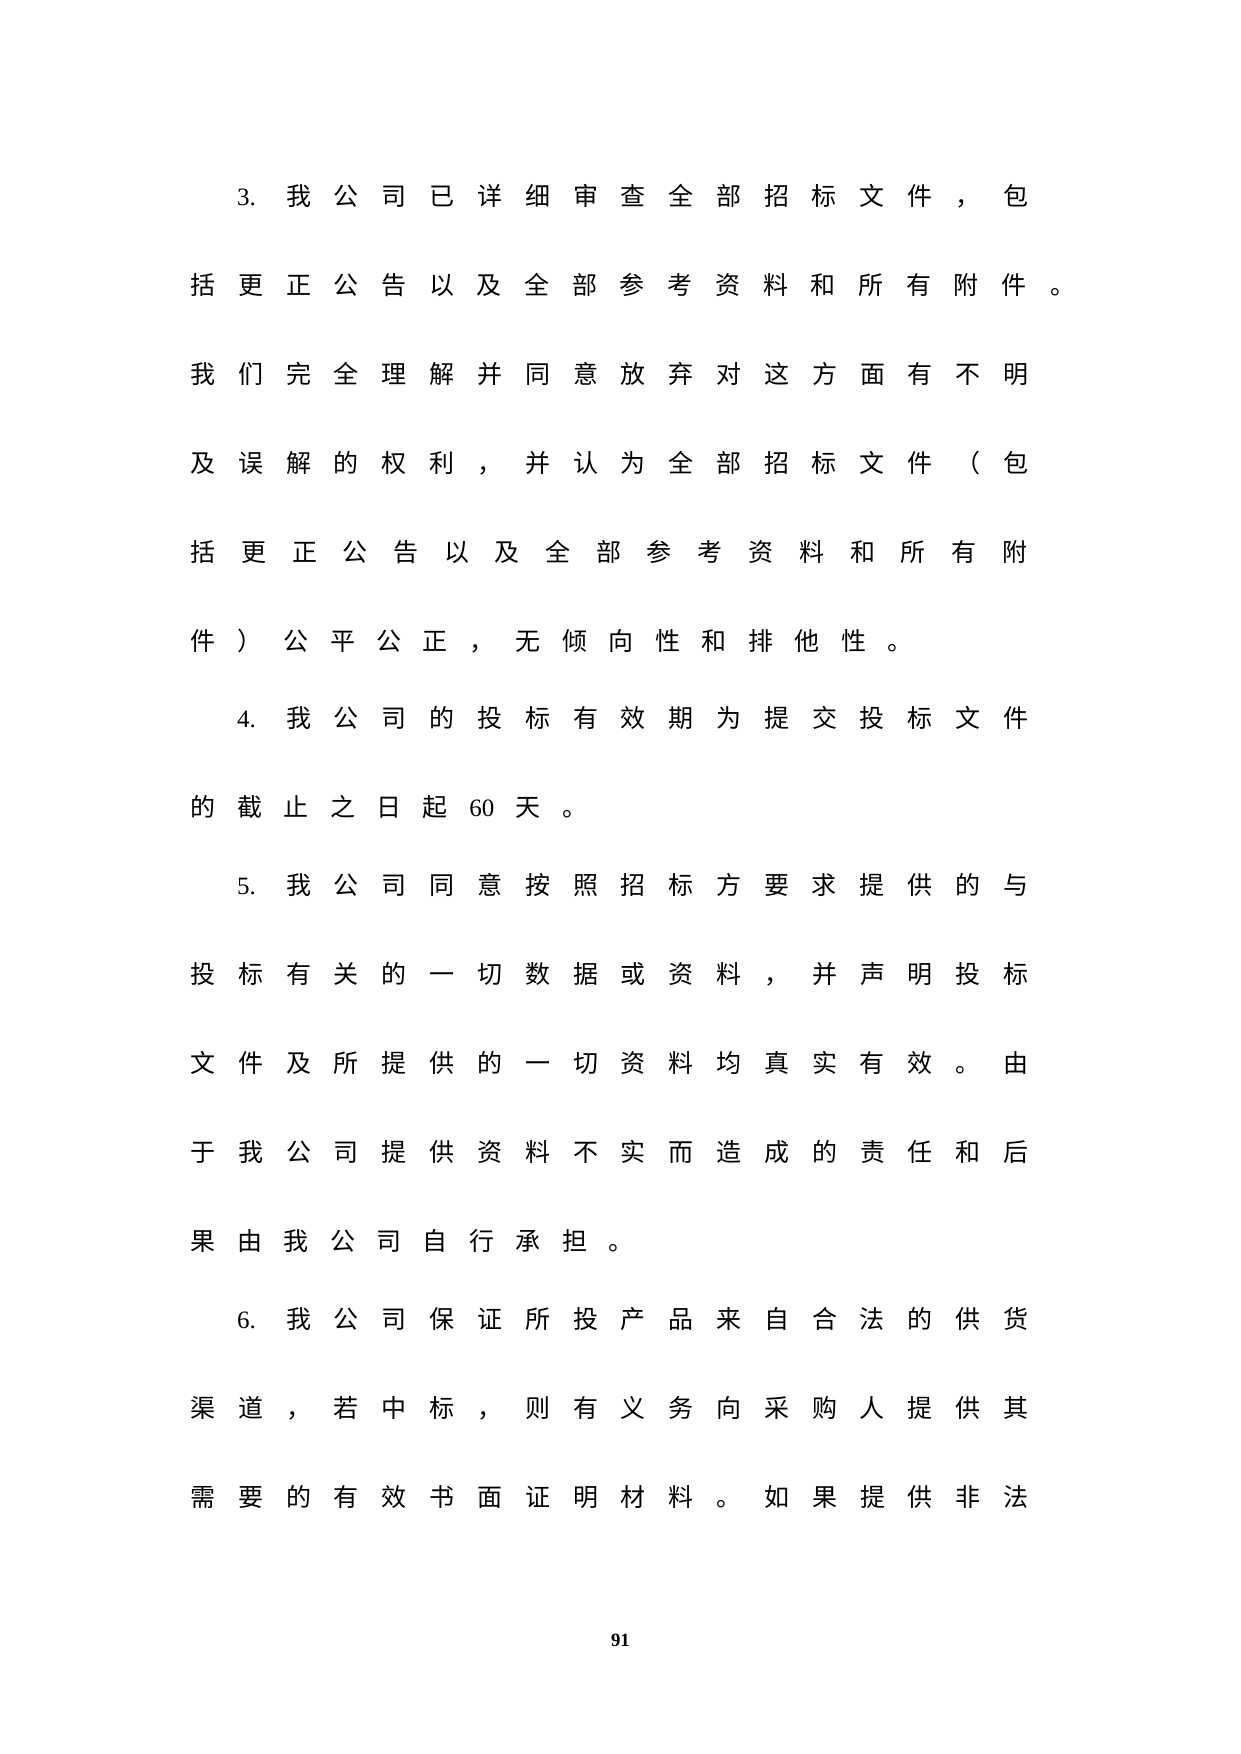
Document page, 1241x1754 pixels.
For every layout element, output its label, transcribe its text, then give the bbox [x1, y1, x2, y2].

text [190, 1288, 1050, 1525]
text 5. 我公司同意按照招标方要求提供的与投标有关的一切数据或资料，并声明投标文件及所提供的一切资料均真实有效。由于我公司提供资料不实而造成的责任和后果由我公司自行承担。 [190, 854, 1050, 1269]
text 4. 我公司的投标有效期为提交投标文件的截止之日起60天。 [190, 687, 1050, 836]
text 3. 我公司已详细审查全部招标文件，包括更正公告以及全部参考资料和所有附件。我们完全理解并同意放弃对这方面有不明及误解的权利，并认为全部招标文件（包括更正公告以及全部参考资料和所有附件）公平公正，无倾向性和排他性。 [190, 164, 1050, 669]
